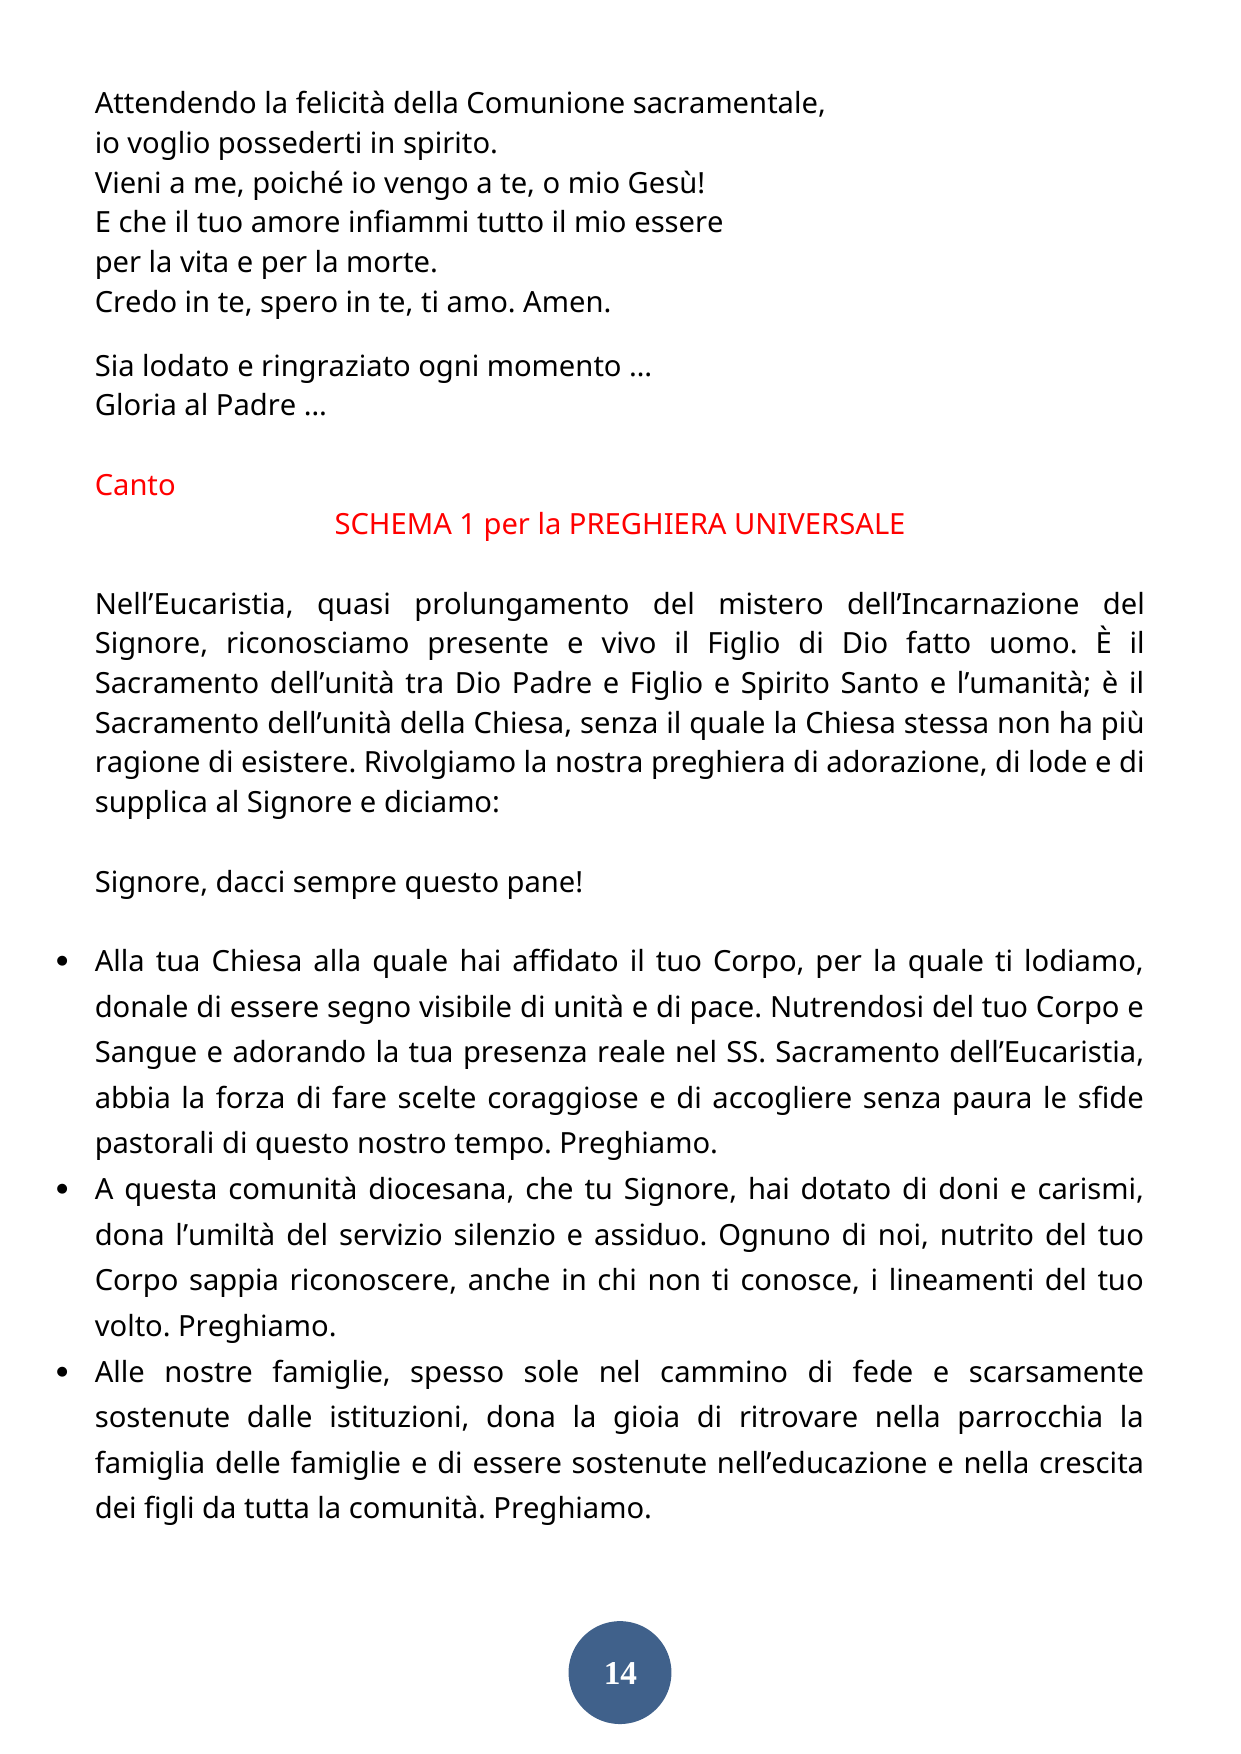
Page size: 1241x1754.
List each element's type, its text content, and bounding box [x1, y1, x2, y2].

text Gloria al Padre … [94, 384, 1146, 424]
list Alla tua Chiesa alla quale hai affidato il tuo Corpo, per la quale ti lodiamo, donale di essere segno visibile di unità e di pace. Nutrendosi del tuo Corpo e Sangue e adorando la tua presenza reale nel SS. Sacramento dell’Eucaristia, abbia la forza di fare scelte coraggiose e di accogliere senza paura le sfide pastorali di questo nostro tempo. Preghiamo. [57, 940, 1146, 1162]
text Nell’Eucaristia, quasi prolungamento del mistero dell’Incarnazione del Signore, riconosciamo presente e vivo il Figlio di Dio fatto uomo. È il Sacramento dell’unità tra Dio Padre e Figlio e Spirito Santo e l’umanità; è il Sacramento dell’unità della Chiesa, senza il quale la Chiesa stessa non ha più ragione di esistere. Rivolgiamo la nostra preghiera di adorazione, di lode e di supplica al Signore e diciamo: [94, 583, 1146, 821]
text Signore, dacci sempre questo pane! [94, 861, 1146, 901]
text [94, 83, 1146, 345]
text Canto [94, 464, 1146, 504]
text SCHEMA 1 per la PREGHIERA UNIVERSALE [94, 504, 1146, 543]
list A questa comunità diocesana, che tu Signore, hai dotato di doni e carismi, dona l’umiltà del servizio silenzio e assiduo. Ognuno di noi, nutrito del tuo Corpo sappia riconoscere, anche in chi non ti conosce, i lineamenti del tuo volto. Preghiamo. [57, 1168, 1146, 1345]
text Sia lodato e ringraziato ogni momento … [94, 345, 1146, 384]
list Alle nostre famiglie, spesso sole nel cammino di fede e scarsamente sostenute dalle istituzioni, dona la gioia di ritrovare nella parrocchia la famiglia delle famiglie e di essere sostenute nell’educazione e nella crescita dei figli da tutta la comunità. Preghiamo. [57, 1351, 1146, 1527]
